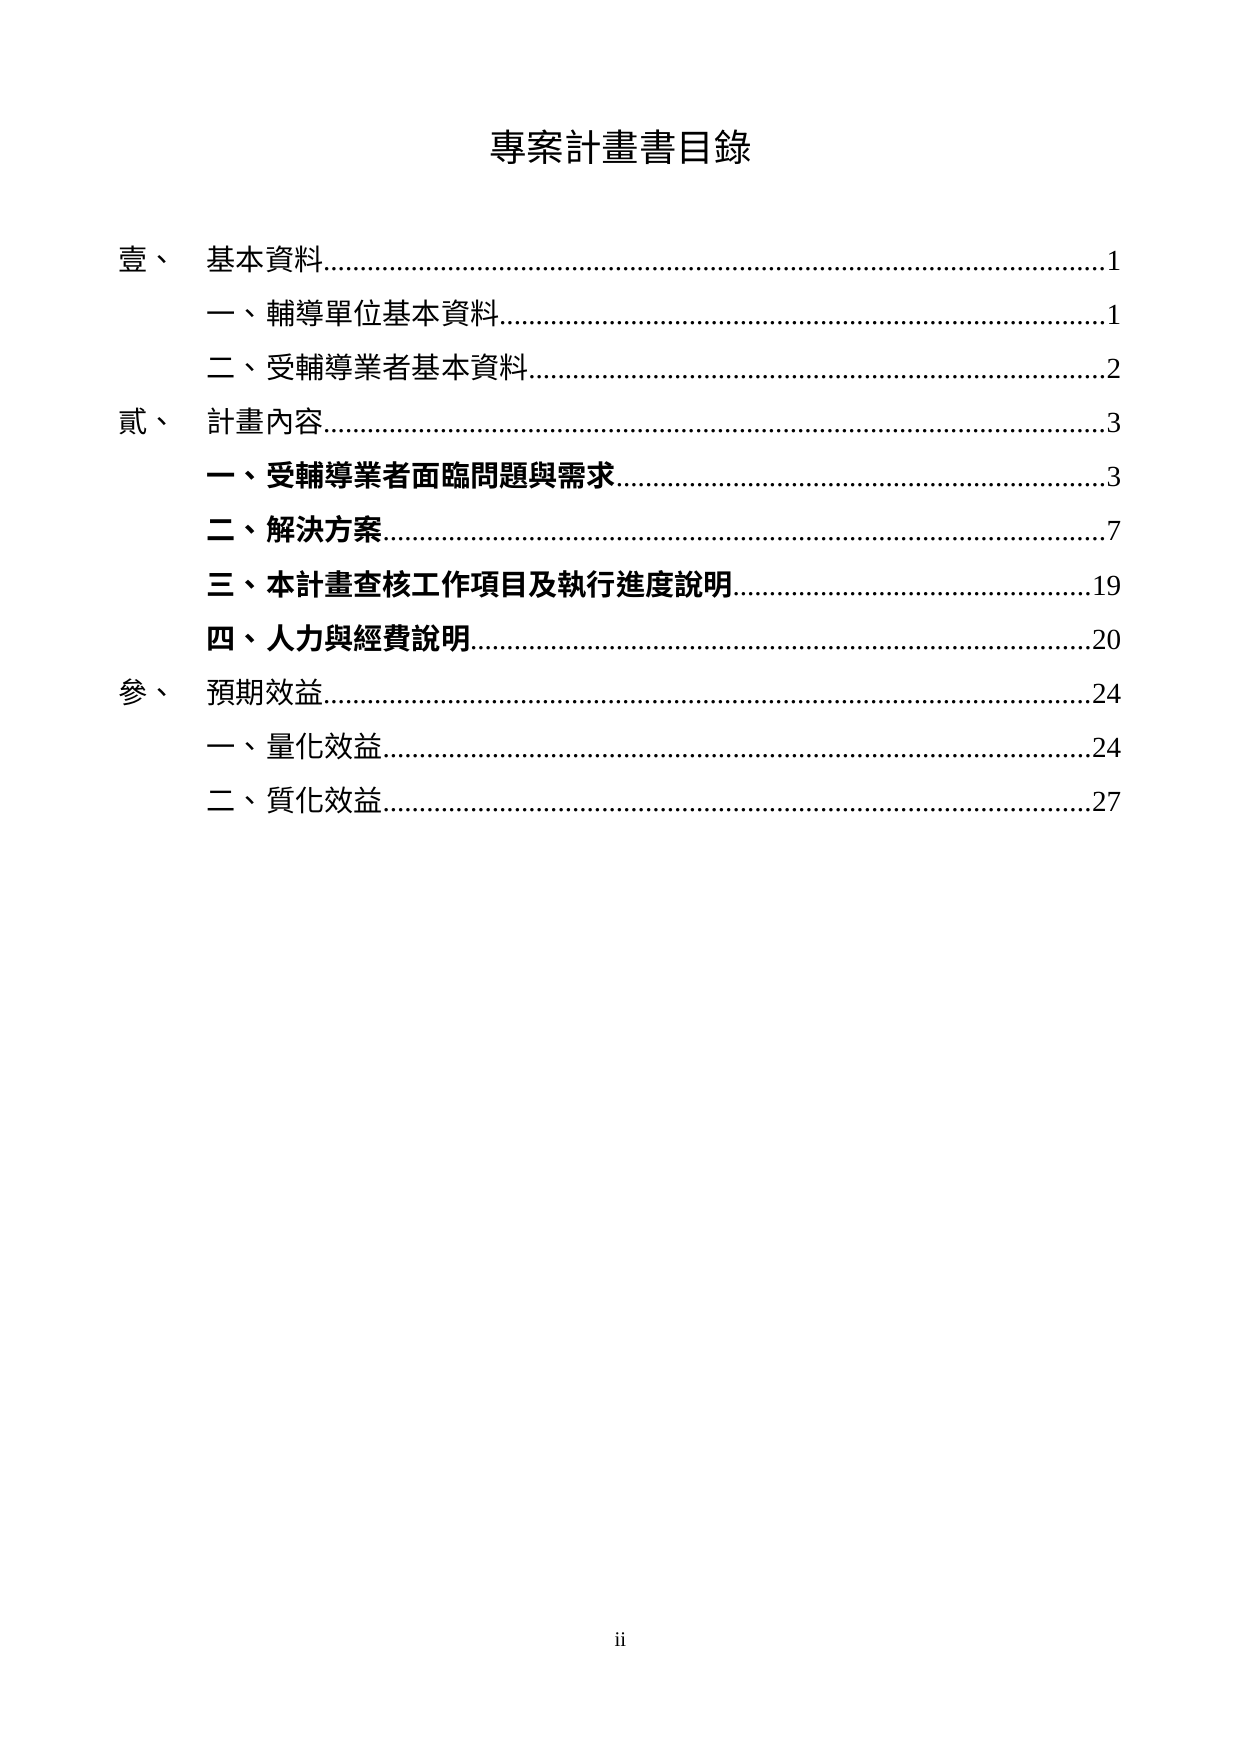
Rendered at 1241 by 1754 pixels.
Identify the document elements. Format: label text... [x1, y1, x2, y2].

text 專案計畫書目錄 [118, 118, 1122, 172]
